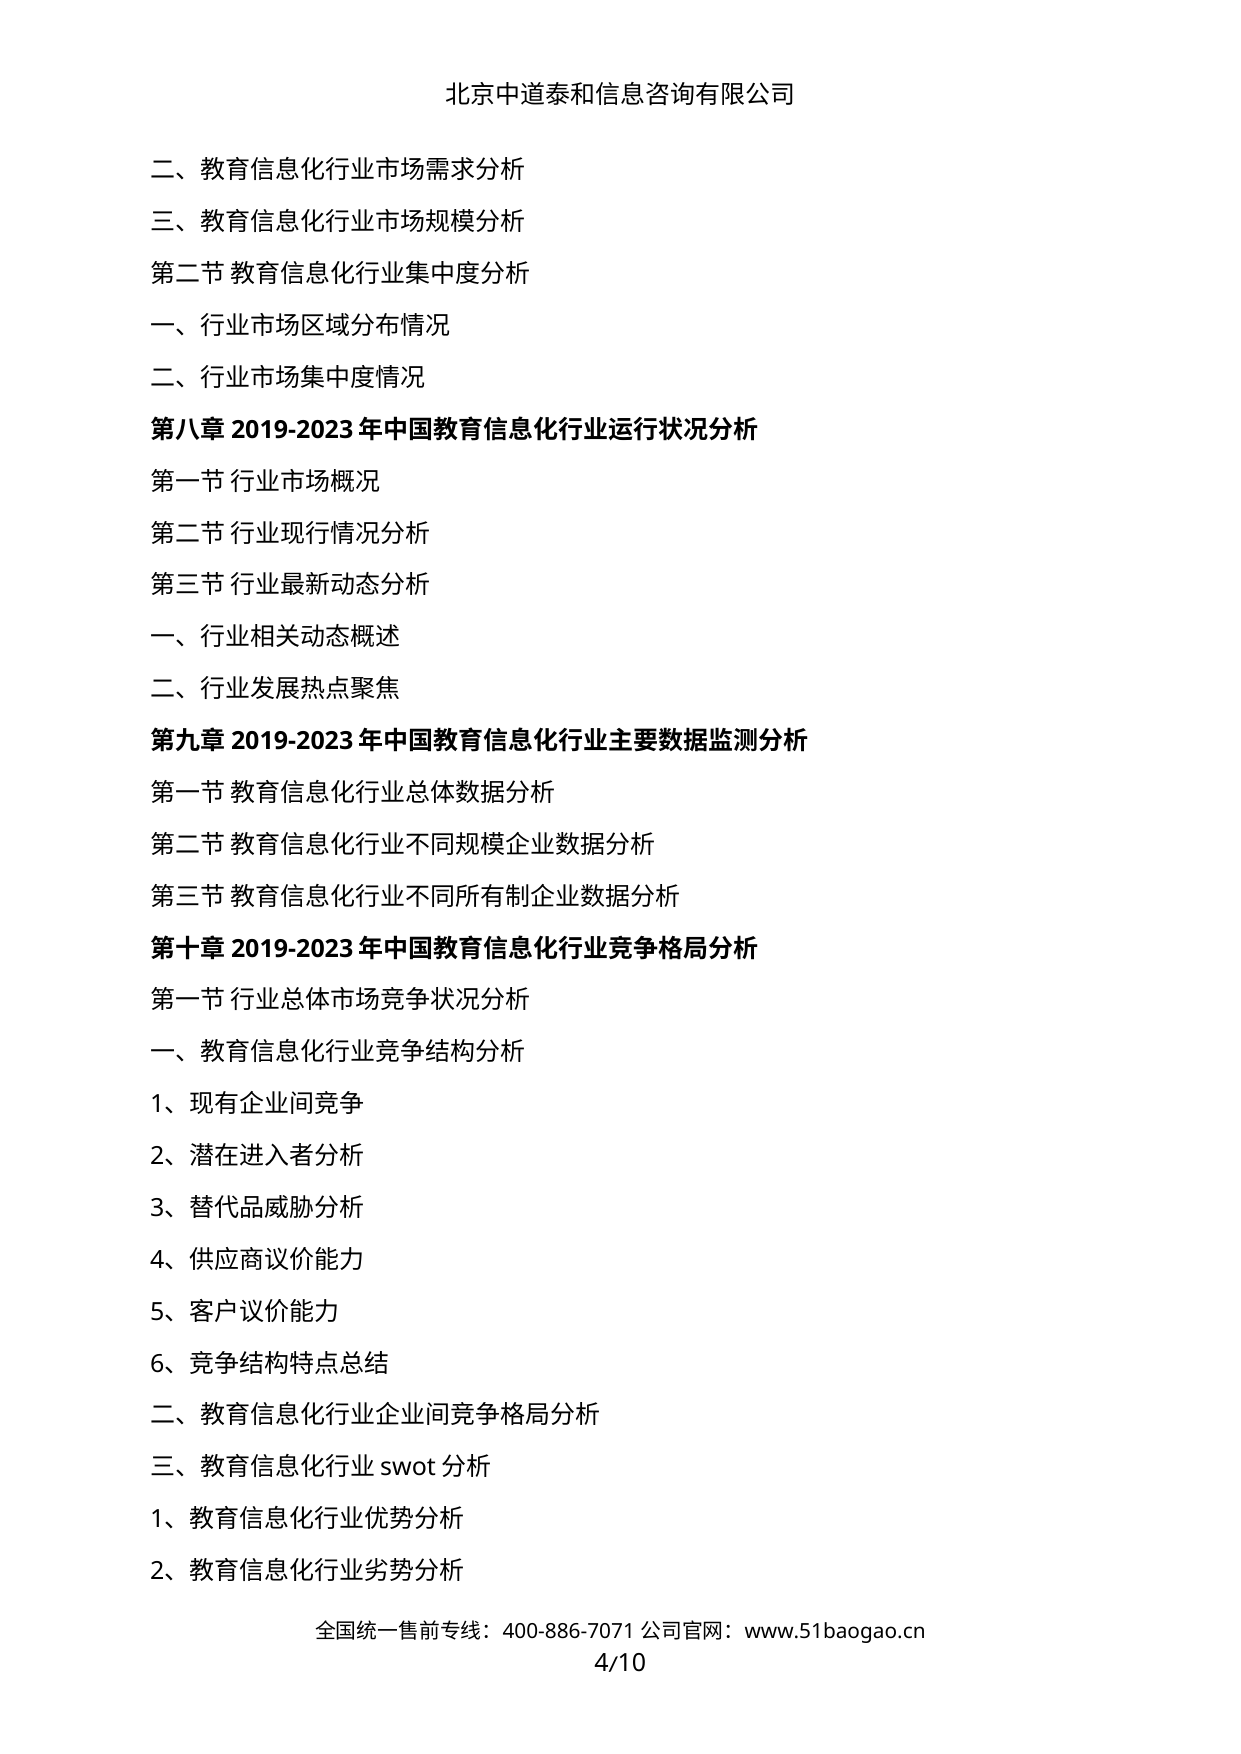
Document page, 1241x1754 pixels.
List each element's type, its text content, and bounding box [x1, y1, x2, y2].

text 第八章 2019-2023年中国教育信息化行业运行状况分析 [150, 409, 1090, 446]
text 第三节 行业最新动态分析 [150, 565, 1090, 601]
text 二、教育信息化行业市场需求分析 [150, 150, 1090, 186]
text 2、教育信息化行业劣势分析 [150, 1551, 1090, 1587]
text 一、教育信息化行业竞争结构分析 [150, 1032, 1090, 1068]
text 三、教育信息化行业市场规模分析 [150, 202, 1090, 238]
text 2、潜在进入者分析 [150, 1136, 1090, 1172]
text 第二节 教育信息化行业不同规模企业数据分析 [150, 824, 1090, 861]
text 第九章 2019-2023年中国教育信息化行业主要数据监测分析 [150, 721, 1090, 757]
text 第一节 行业市场概况 [150, 461, 1090, 497]
text 6、竞争结构特点总结 [150, 1343, 1090, 1379]
text 一、行业市场区域分布情况 [150, 306, 1090, 342]
text 第一节 行业总体市场竞争状况分析 [150, 980, 1090, 1016]
text 第二节 教育信息化行业集中度分析 [150, 254, 1090, 290]
text 1、教育信息化行业优势分析 [150, 1499, 1090, 1535]
text 第十章 2019-2023年中国教育信息化行业竞争格局分析 [150, 928, 1090, 964]
text 第二节 行业现行情况分析 [150, 513, 1090, 549]
text 1、现有企业间竞争 [150, 1084, 1090, 1120]
text 二、行业市场集中度情况 [150, 357, 1090, 394]
text 3、替代品威胁分析 [150, 1187, 1090, 1224]
text 4、供应商议价能力 [150, 1239, 1090, 1276]
text 二、教育信息化行业企业间竞争格局分析 [150, 1395, 1090, 1431]
text 第三节 教育信息化行业不同所有制企业数据分析 [150, 876, 1090, 912]
text 一、行业相关动态概述 [150, 617, 1090, 653]
text 二、行业发展热点聚焦 [150, 669, 1090, 705]
text 三、教育信息化行业swot分析 [150, 1447, 1090, 1483]
text 第一节 教育信息化行业总体数据分析 [150, 772, 1090, 809]
text 5、客户议价能力 [150, 1291, 1090, 1327]
